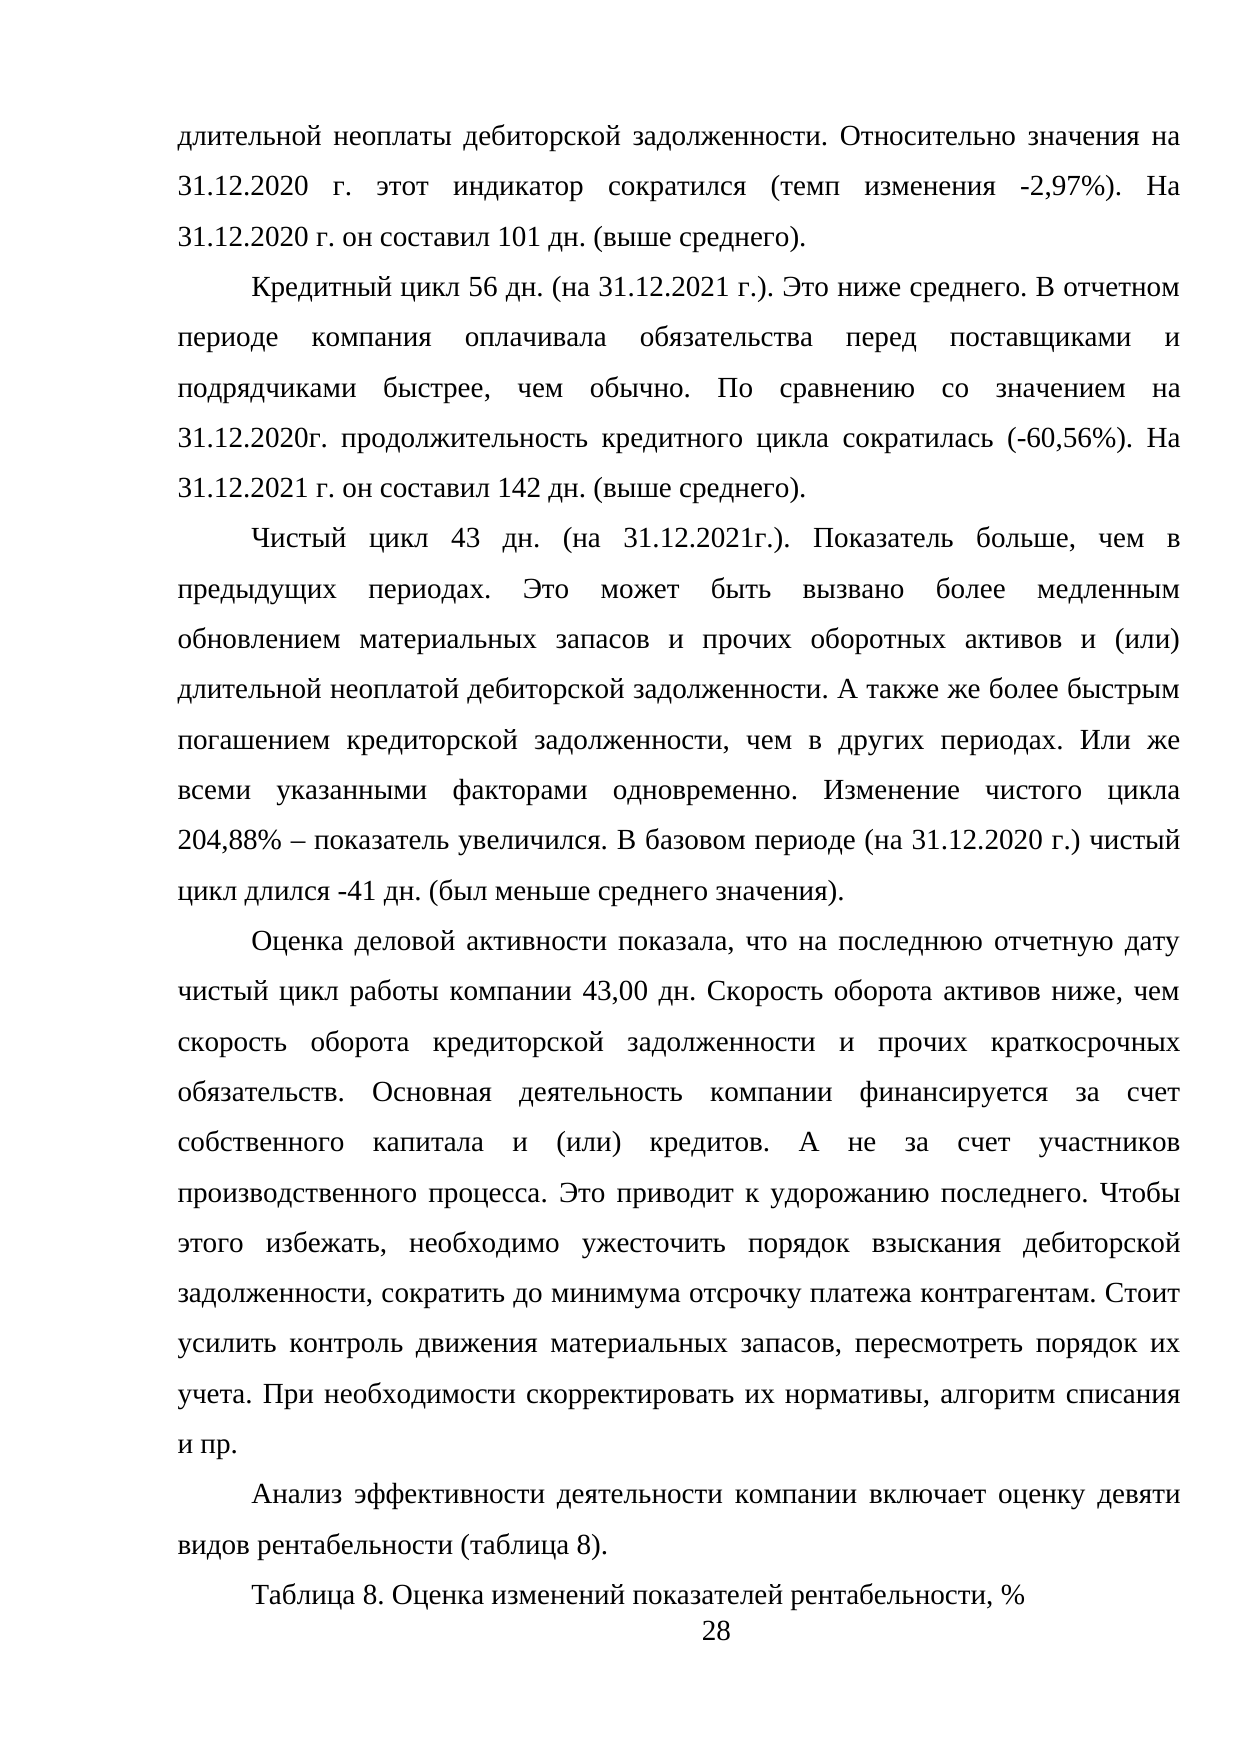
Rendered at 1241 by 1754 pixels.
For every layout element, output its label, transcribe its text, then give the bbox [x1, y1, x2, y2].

text Оценка деловой активности показала, что на последнюю отчетную дату чистый цикл работы компании 43,00 дн. Скорость оборота активов ниже, чем скорость оборота кредиторской задолженности и прочих краткосрочных обязательств. Основная деятельность компании финансируется за счет собственного капитала и (или) кредитов. А не за счет участников производственного процесса. Это приводит к удорожанию последнего. Чтобы этого избежать, необходимо ужесточить порядок взыскания дебиторской задолженности, сократить до минимума отсрочку платежа контрагентам. Стоит усилить контроль движения материальных запасов, пересмотреть порядок их учета. При необходимости скорректировать их нормативы, алгоритм списания и пр. [177, 923, 1181, 1460]
text Кредитный цикл 56 дн. (на 31.12.2021 г.). Это ниже среднего. В отчетном периоде компания оплачивала обязательства перед поставщиками и подрядчиками быстрее, чем обычно. По сравнению со значением на 31.12.2020г. продолжительность кредитного цикла сократилась (-60,56%). На 31.12.2021 г. он составил 142 дн. (выше среднего). [177, 269, 1181, 504]
text Таблица 8. Оценка изменений показателей рентабельности, % [177, 1577, 1181, 1611]
text Чистый цикл 43 дн. (на 31.12.2021г.). Показатель больше, чем в предыдущих периодах. Это может быть вызвано более медленным обновлением материальных запасов и прочих оборотных активов и (или) длительной неоплатой дебиторской задолженности. А также же более быстрым погашением кредиторской задолженности, чем в других периодах. Или же всеми указанными факторами одновременно. Изменение чистого цикла 204,88% – показатель увеличился. В базовом периоде (на 31.12.2020 г.) чистый цикл длился -41 дн. (был меньше среднего значения). [177, 521, 1181, 906]
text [177, 118, 1181, 252]
text Анализ эффективности деятельности компании включает оценку девяти видов рентабельности (таблица 8). [177, 1477, 1181, 1560]
